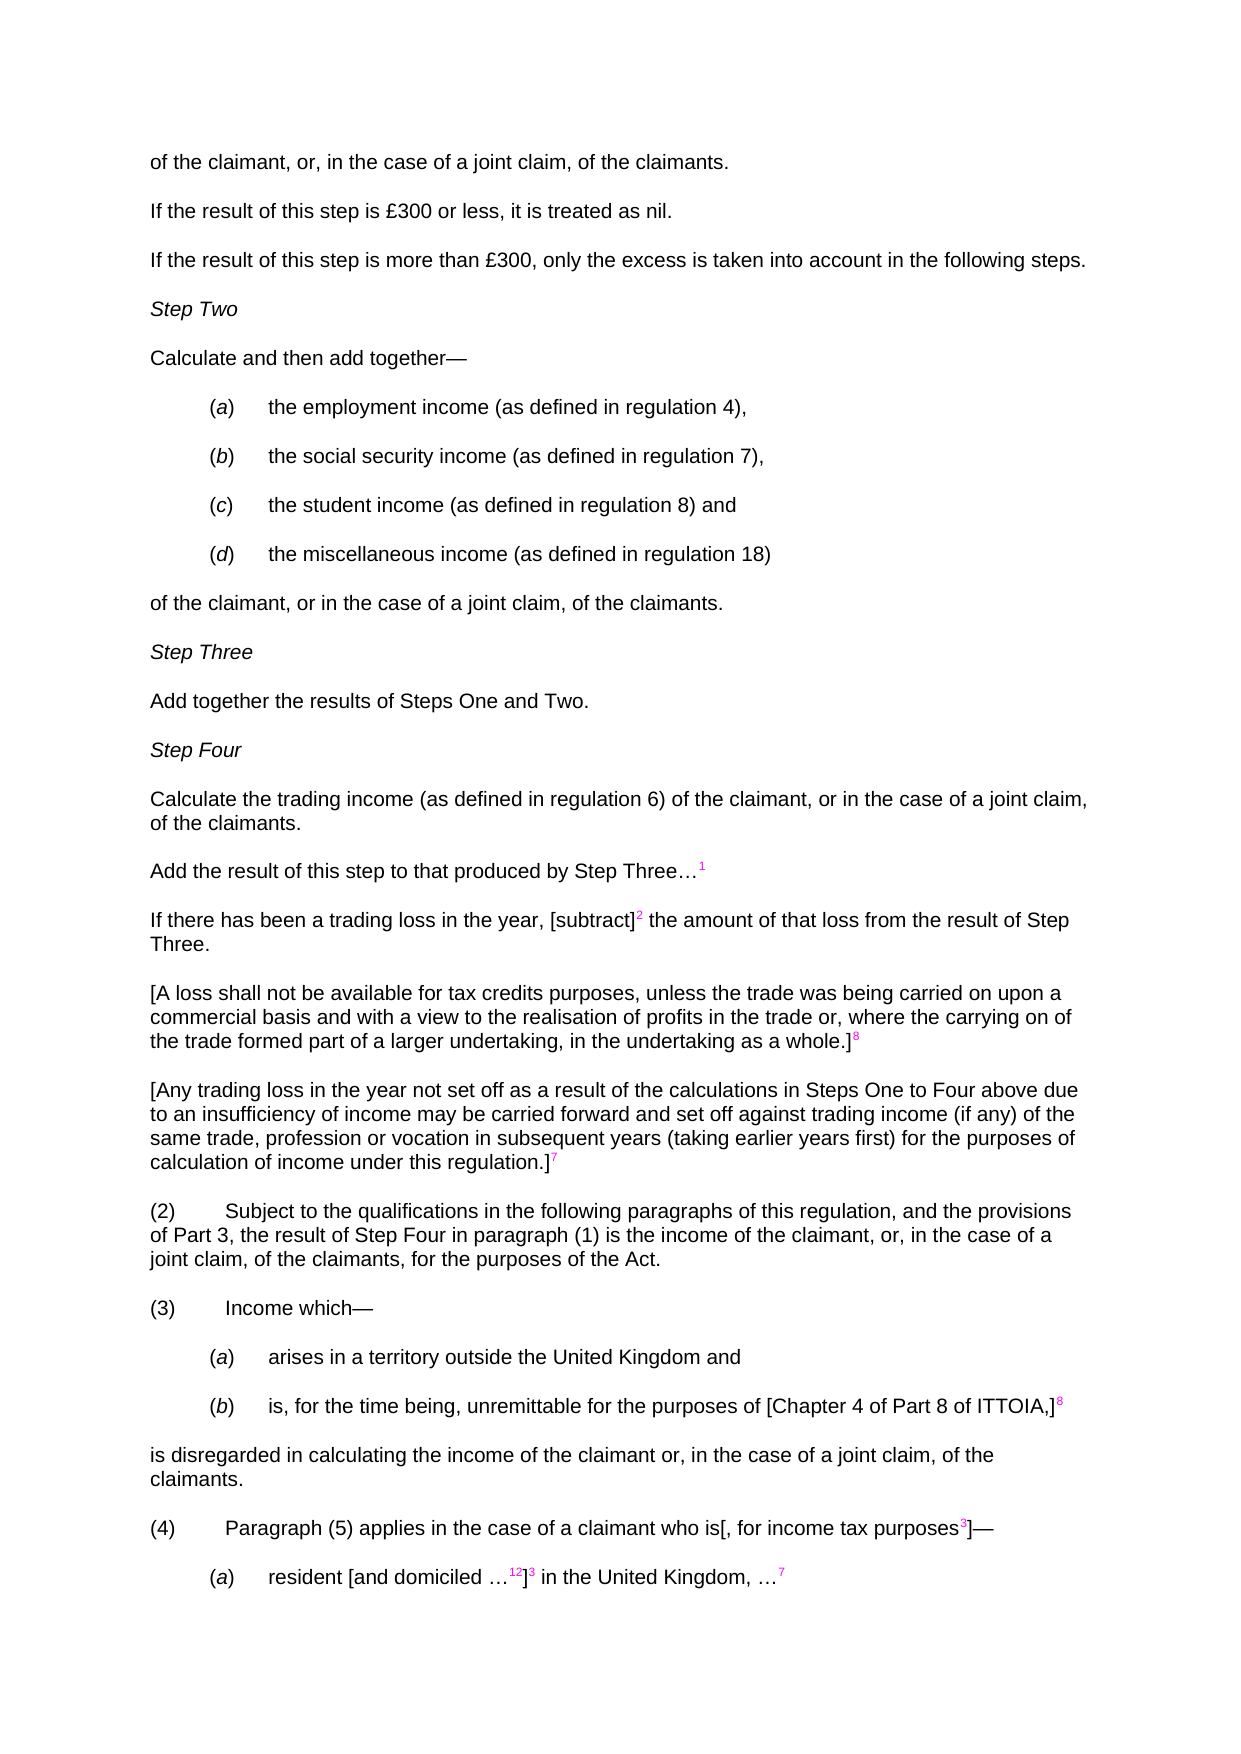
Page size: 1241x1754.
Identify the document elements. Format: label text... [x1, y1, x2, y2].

text of the claimant, or in the case of a joint claim, of the claimants. [150, 591, 1090, 614]
text [A loss shall not be available for tax credits purposes, unless the trade was being carried on upon a commercial basis and with a view to the realisation of profits in the trade or, where the carrying on of the trade formed part of a larger undertaking, in the undertaking as a whole.]8 [150, 981, 1090, 1053]
text (d) the miscellaneous income (as defined in regulation 18) [209, 542, 1090, 566]
text is disregarded in calculating the income of the claimant or, in the case of a joint claim, of the claimants. [150, 1443, 1090, 1491]
text (a) resident [and domiciled …12]3 in the United Kingdom, …7 [209, 1564, 1090, 1588]
text Step Three [150, 639, 1090, 663]
text Step Four [150, 737, 1090, 761]
text [Any trading loss in the year not set off as a result of the calculations in Steps One to Four above due to an insufficiency of income may be carried forward and set off against trading income (if any) of the same trade, profession or vocation in subsequent years (taking earlier years first) for the purposes of calculation of income under this regulation.]7 [150, 1078, 1090, 1174]
text Add together the results of Steps One and Two. [150, 688, 1090, 712]
text If the result of this step is £300 or less, it is treated as nil. [150, 199, 1090, 223]
text (a) arises in a territory outside the United Kingdom and [209, 1345, 1090, 1369]
text Step Two [150, 297, 1090, 321]
text (a) the employment income (as defined in regulation 4), [209, 395, 1090, 419]
text (b) the social security income (as defined in regulation 7), [209, 444, 1090, 468]
text Calculate the trading income (as defined in regulation 6) of the claimant, or in the case of a joint claim, of the claimants. [150, 786, 1090, 834]
text Calculate and then add together— [150, 346, 1090, 370]
text (4) Paragraph (5) applies in the case of a claimant who is[, for income tax purposes3]— [150, 1516, 1090, 1539]
text (2) Subject to the qualifications in the following paragraphs of this regulation, and the provisions of Part 3, the result of Step Four in paragraph (1) is the income of the claimant, or, in the case of a joint claim, of the claimants, for the purposes of the Act. [150, 1199, 1090, 1271]
text of the claimant, or, in the case of a joint claim, of the claimants. [150, 150, 1090, 174]
text (c) the student income (as defined in regulation 8) and [209, 493, 1090, 517]
text (3) Income which— [150, 1296, 1090, 1320]
text (b) is, for the time being, unremittable for the purposes of [Chapter 4 of Part 8 of ITTOIA,]8 [209, 1394, 1090, 1418]
text Add the result of this step to that produced by Step Three…1 [150, 859, 1090, 883]
text If the result of this step is more than £300, only the excess is taken into account in the following steps. [150, 248, 1090, 272]
text If there has been a trading loss in the year, [subtract]2 the amount of that loss from the result of Step Three. [150, 908, 1090, 956]
